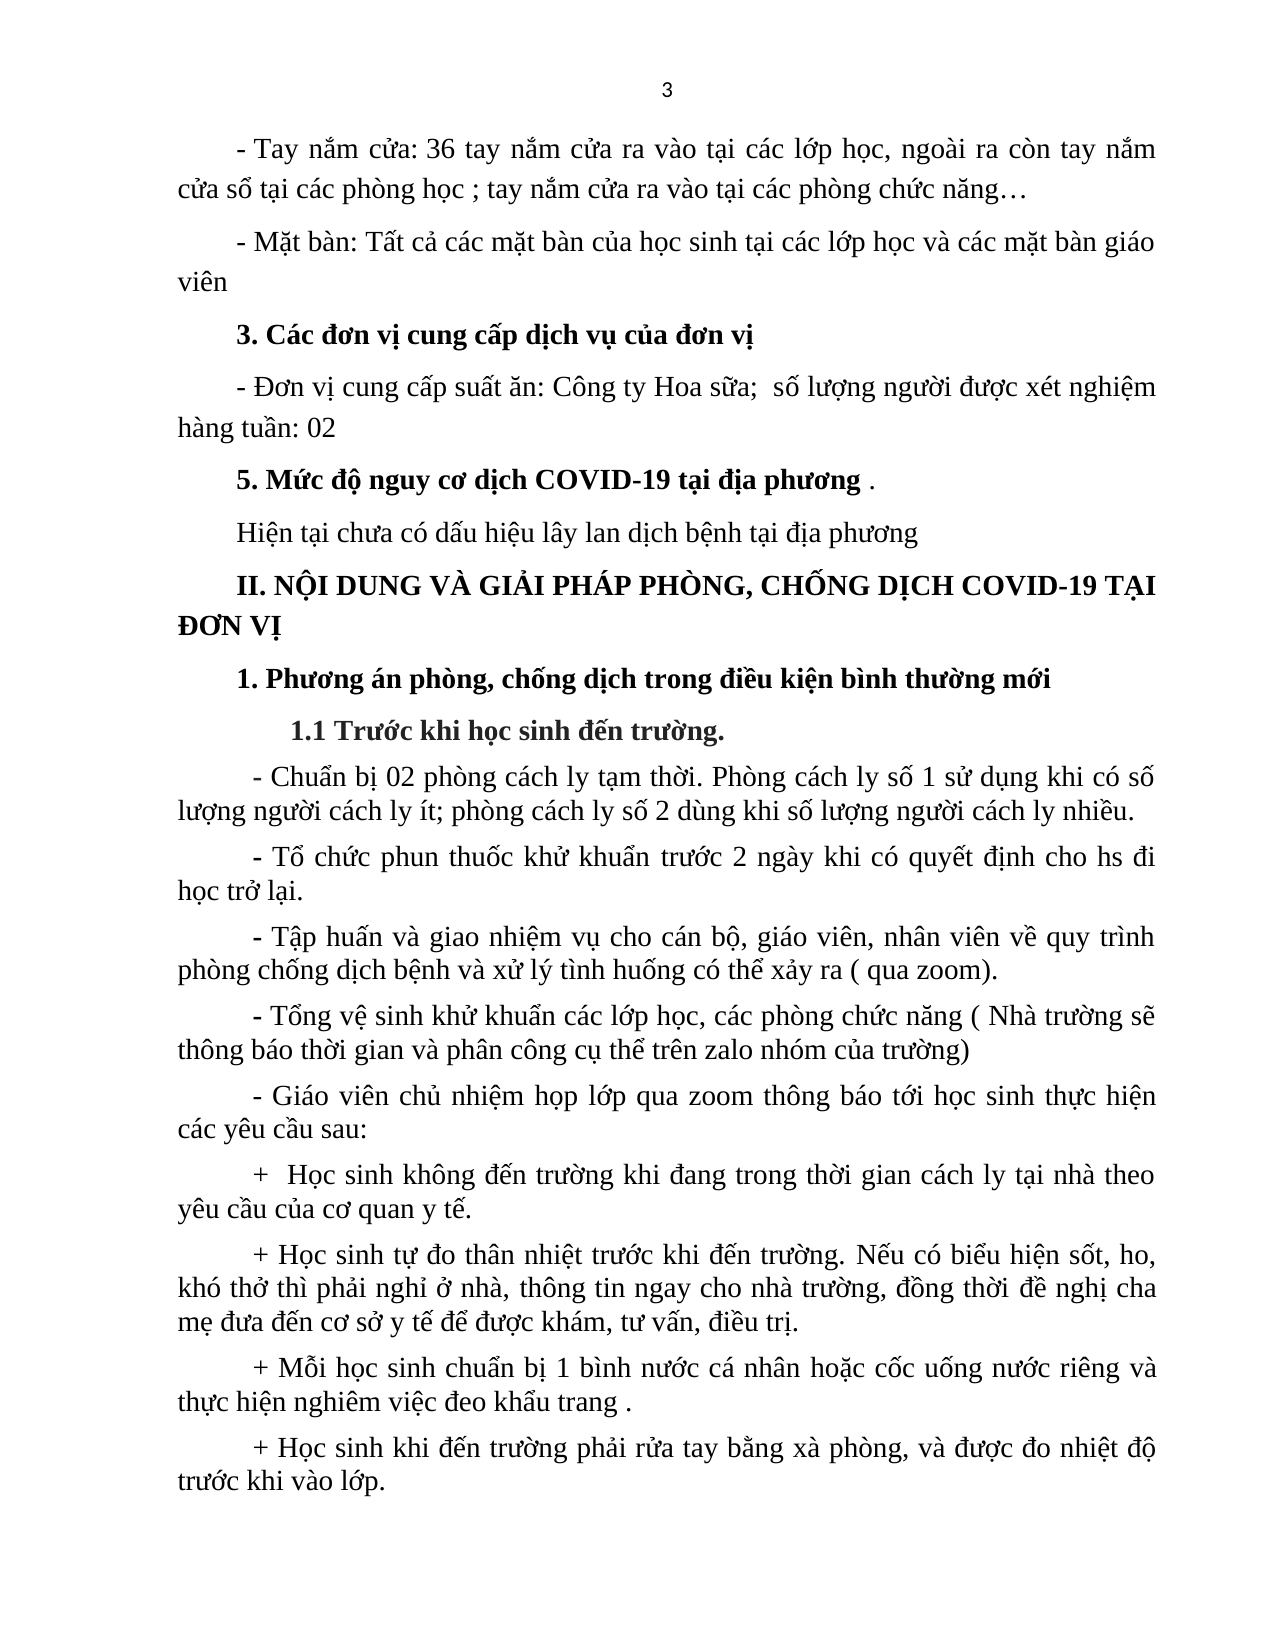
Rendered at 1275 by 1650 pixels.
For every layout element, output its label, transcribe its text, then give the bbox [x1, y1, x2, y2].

text + Học sinh không đến trường khi đang trong thời gian cách ly tại nhà theo yêu cầu của cơ quan y tế. [177, 1157, 1157, 1224]
text + Mỗi học sinh chuẩn bị 1 bình nước cá nhân hoặc cốc uống nước riêng và thực hiện nghiêm việc đeo khẩu trang . [177, 1350, 1157, 1417]
text 1. Phương án phòng, chống dịch trong điều kiện bình thường mới [177, 661, 1157, 694]
text - Tổng vệ sinh khử khuẩn các lớp học, các phòng chức năng ( Nhà trường sẽ thông báo thời gian và phân công cụ thể trên zalo nhóm của trường) [177, 998, 1157, 1065]
text 1.1 Trước khi học sinh đến trường. [290, 713, 1157, 747]
text + Học sinh khi đến trường phải rửa tay bằng xà phòng, và được đo nhiệt độ trước khi vào lớp. [177, 1430, 1157, 1497]
text - Mặt bàn: Tất cả các mặt bàn của học sinh tại các lớp học và các mặt bàn giáo viên [177, 224, 1157, 298]
text - Tập huấn và giao nhiệm vụ cho cán bộ, giáo viên, nhân viên về quy trình phòng chống dịch bệnh và xử lý tình huống có thể xảy ra ( qua zoom). [177, 919, 1157, 986]
text Hiện tại chưa có dấu hiệu lây lan dịch bệnh tại địa phương [177, 515, 1157, 549]
text 5. Mức độ nguy cơ dịch COVID-19 tại địa phương . [177, 462, 1157, 496]
text - Chuẩn bị 02 phòng cách ly tạm thời. Phòng cách ly số 1 sử dụng khi có số lượng người cách ly ít; phòng cách ly số 2 dùng khi số lượng người cách ly nhiều. [177, 759, 1157, 827]
text 3. Các đơn vị cung cấp dịch vụ của đơn vị [177, 317, 1157, 350]
text + Học sinh tự đo thân nhiệt trước khi đến trường. Nếu có biểu hiện sốt, ho, khó thở thì phải nghỉ ở nhà, thông tin ngay cho nhà trường, đồng thời đề nghị cha mẹ đưa đến cơ sở y tế để được khám, tư vấn, điều trị. [177, 1237, 1157, 1338]
text - Đơn vị cung cấp suất ăn: Công ty Hoa sữa; số lượng người được xét nghiệm hàng tuần: 02 [177, 369, 1157, 443]
text - Tay nắm cửa: 36 tay nắm cửa ra vào tại các lớp học, ngoài ra còn tay nắm cửa sổ tại các phòng học ; tay nắm cửa ra vào tại các phòng chức năng… [177, 131, 1157, 205]
text - Giáo viên chủ nhiệm họp lớp qua zoom thông báo tới học sinh thực hiện các yêu cầu sau: [177, 1078, 1157, 1145]
text II. NỘI DUNG VÀ GIẢI PHÁP PHÒNG, CHỐNG DỊCH COVID-19 TẠI ĐƠN VỊ [177, 568, 1157, 642]
text - Tổ chức phun thuốc khử khuẩn trước 2 ngày khi có quyết định cho hs đi học trở lại. [177, 839, 1157, 906]
